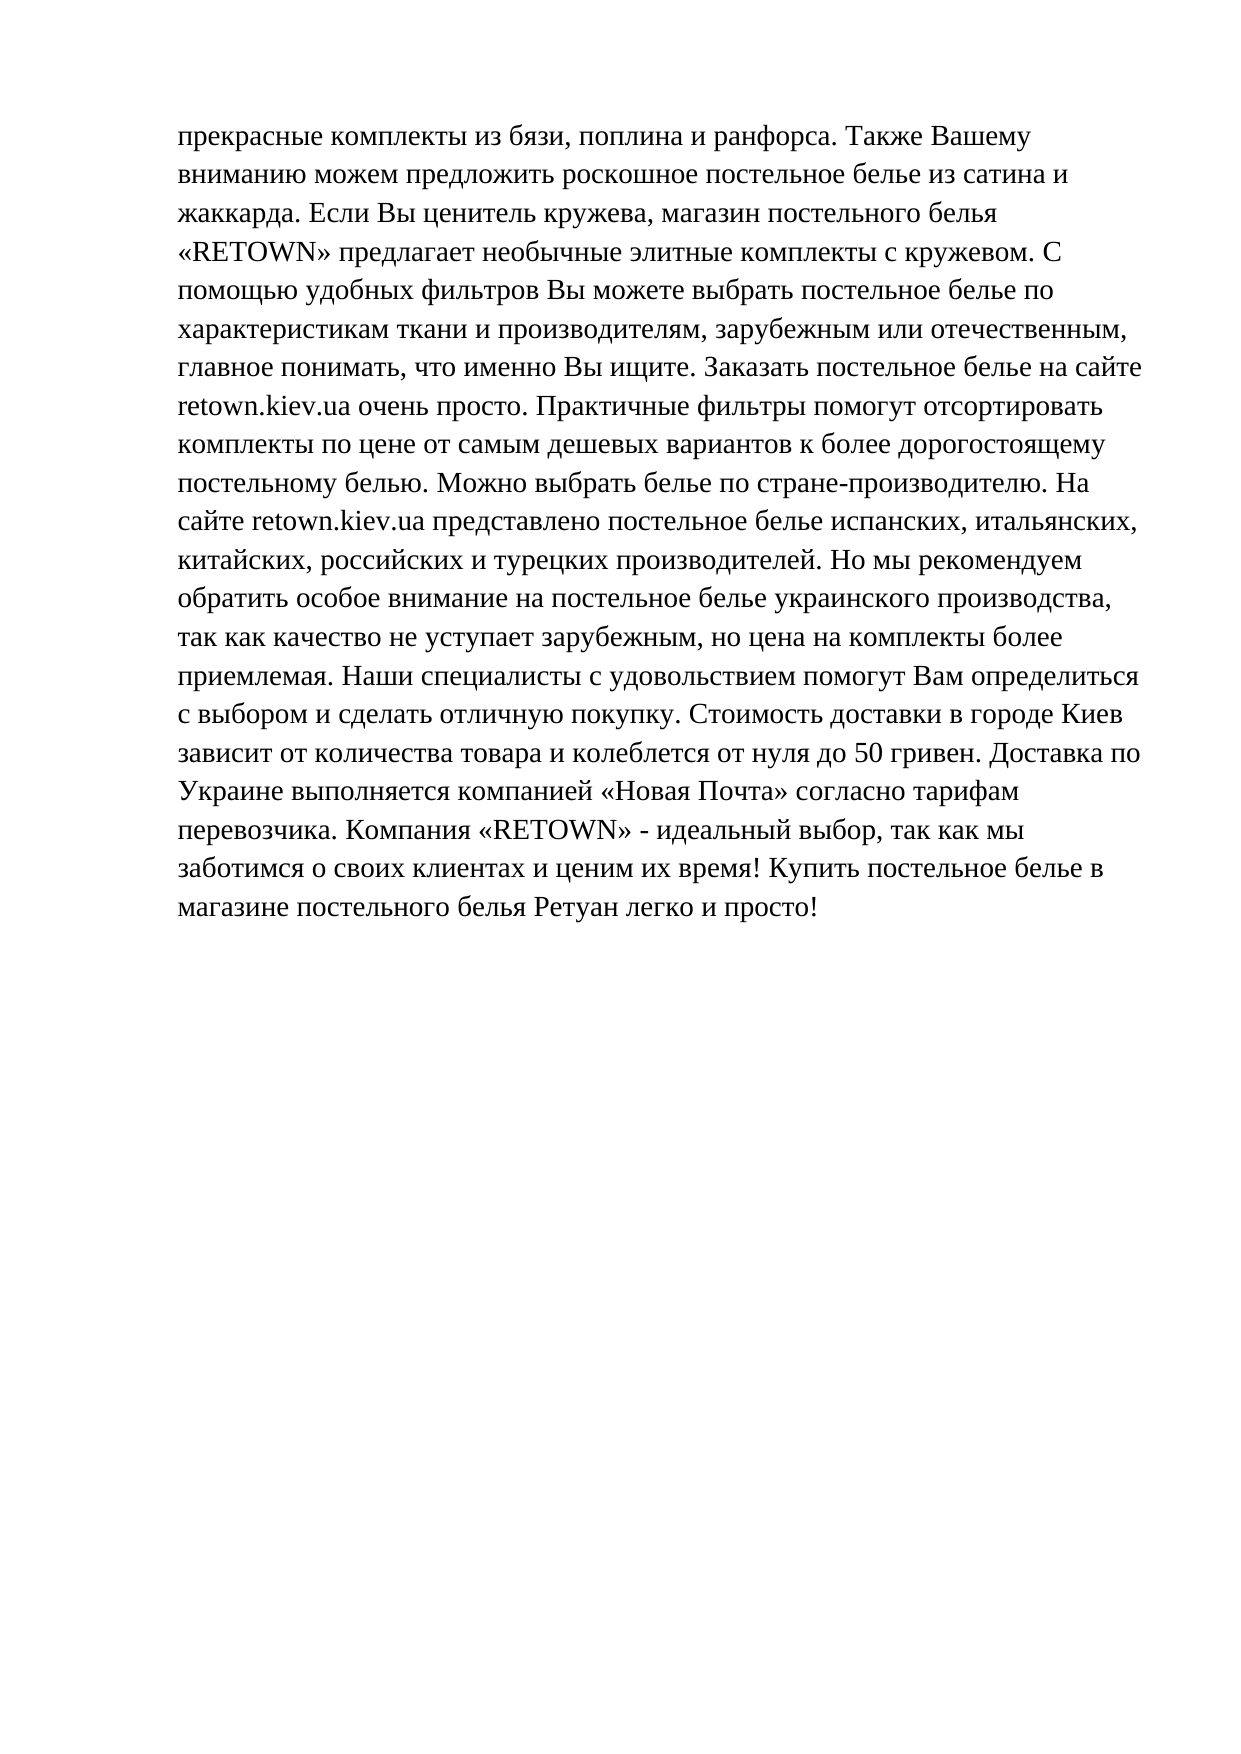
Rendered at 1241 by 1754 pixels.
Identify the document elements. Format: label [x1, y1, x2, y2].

text [177, 118, 1152, 922]
